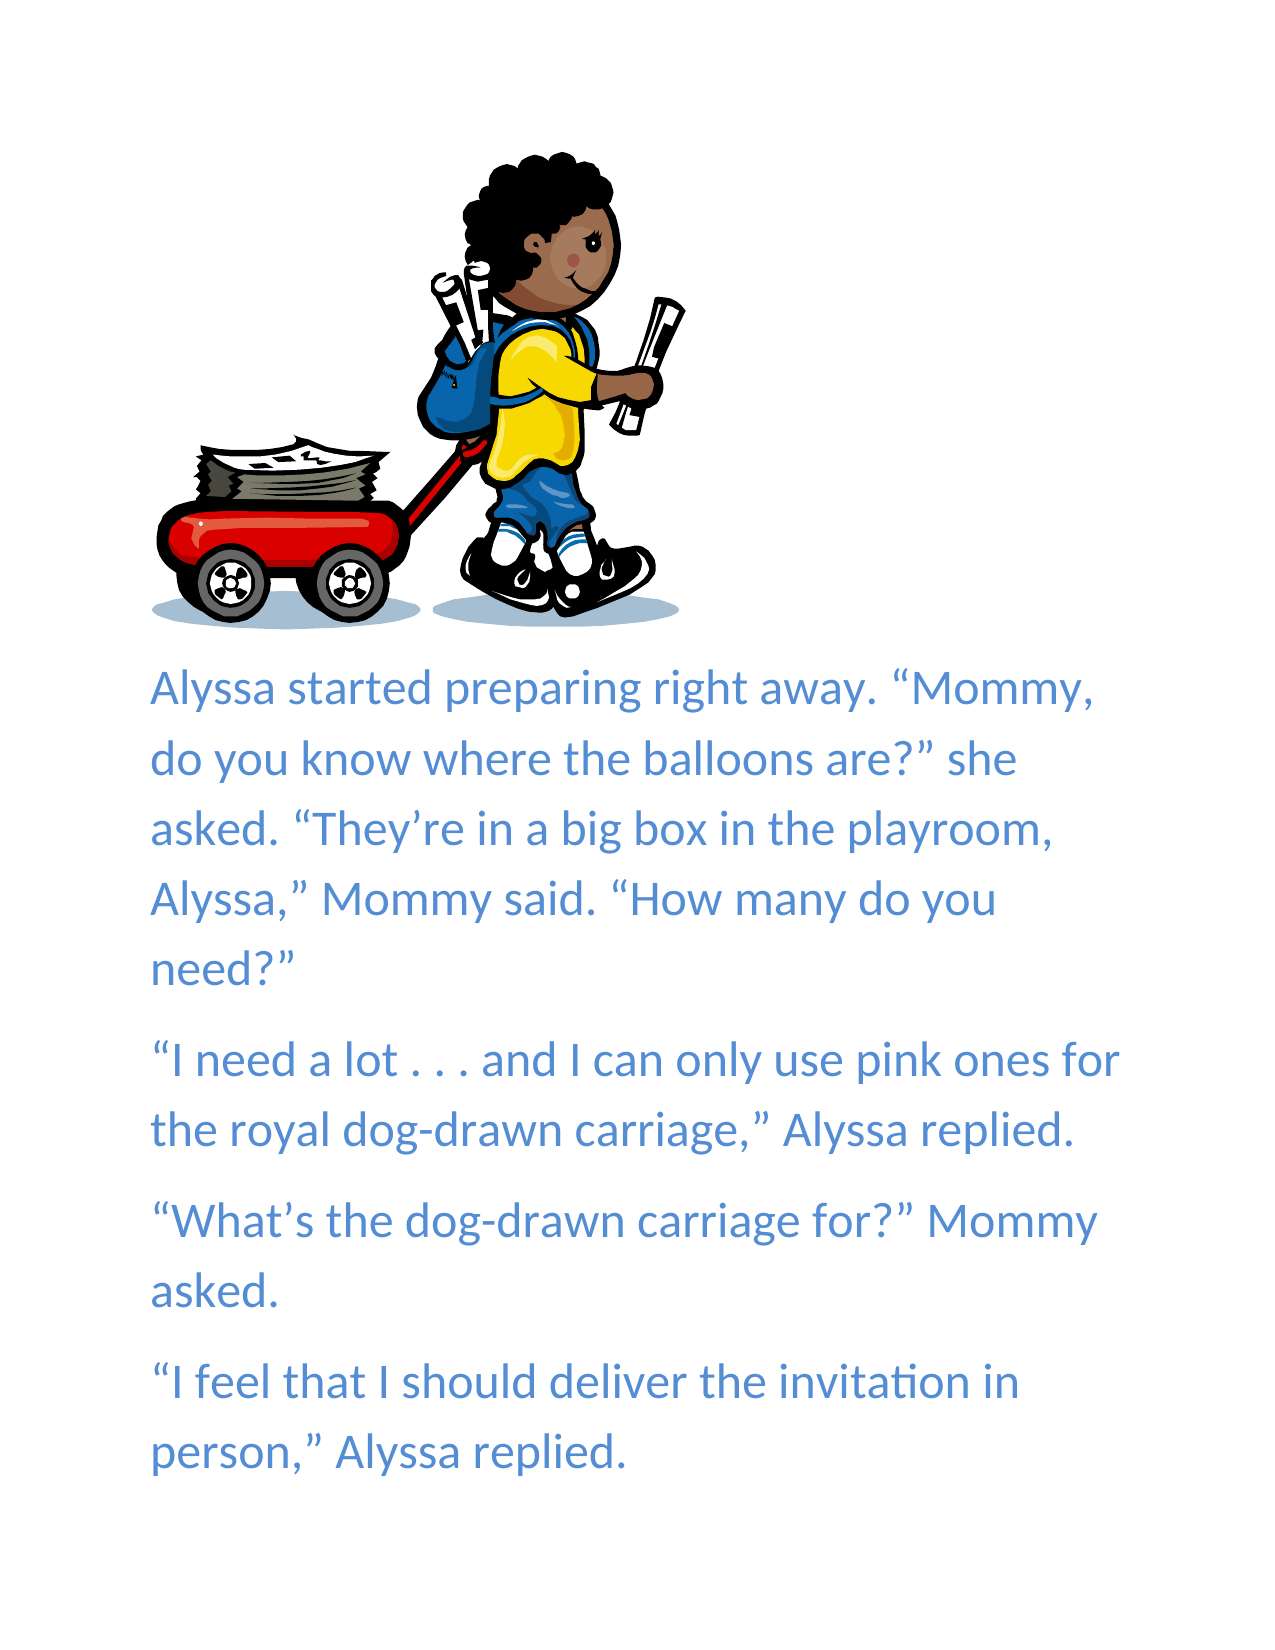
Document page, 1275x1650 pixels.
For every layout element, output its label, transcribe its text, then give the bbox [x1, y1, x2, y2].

text “What’s the dog-drawn carriage for?” Mommy asked. [150, 1189, 1125, 1320]
text “I need a lot . . . and I can only use pink ones for the royal dog-drawn carriage,” Alyssa replied. [150, 1028, 1125, 1159]
text Alyssa started preparing right away. “Mommy, do you know where the balloons are?” she asked. “They’re in a big box in the playroom, Alyssa,” Mommy said. “How many do you need?” [150, 656, 1125, 998]
text “I feel that I should deliver the invitation in person,” Alyssa replied. [150, 1350, 1125, 1481]
